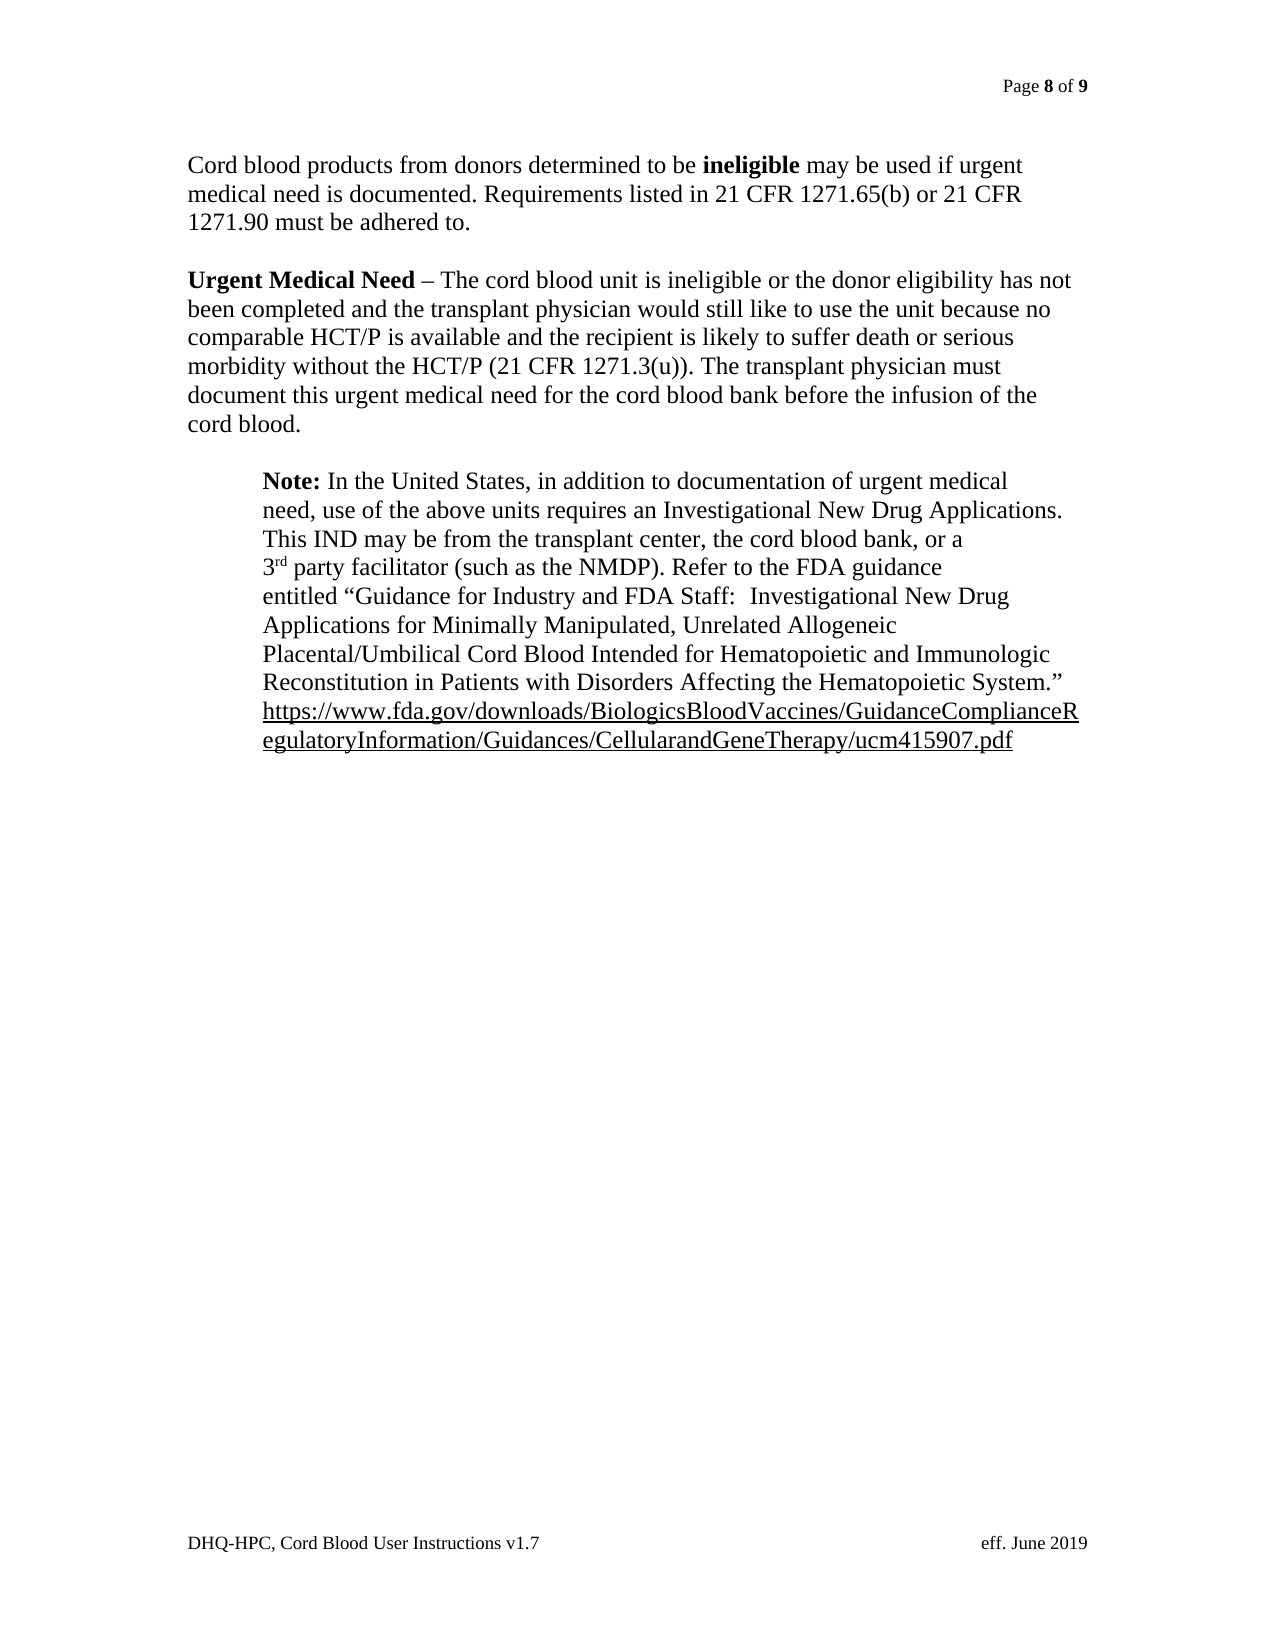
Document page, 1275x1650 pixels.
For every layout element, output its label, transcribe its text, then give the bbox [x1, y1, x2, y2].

text Note: In the United States, in addition to documentation of urgent medical [262, 466, 1087, 495]
text need, use of the above units requires an Investigational New Drug Applications. This IND may be from the transplant center, the cord blood bank, or a [262, 495, 1087, 552]
text Cord blood products from donors determined to be ineligible may be used if urgent medical need is documented. Requirements listed in 21 CFR 1271.65(b) or 21 CFR 1271.90 must be adhered to. [187, 150, 1087, 236]
text 3rd party facilitator (such as the NMDP). Refer to the FDA guidance [262, 552, 1087, 581]
text entitled “Guidance for Industry and FDA Staff: Investigational New Drug Applications for Minimally Manipulated, Unrelated Allogeneic Placental/Umbilical Cord Blood Intended for Hematopoietic and Immunologic Reconstitution in Patients with Disorders Affecting the Hematopoietic System.” https://www.fda.gov/downloads/BiologicsBloodVaccines/GuidanceComplianceRegulatoryInformation/Guidances/CellularandGeneTherapy/ucm415907.pdf [262, 581, 1087, 754]
text Urgent Medical Need – The cord blood unit is ineligible or the donor eligibility has not been completed and the transplant physician would still like to use the unit because no comparable HCT/P is available and the recipient is likely to suffer death or serious morbidity without the HCT/P (21 CFR 1271.3(u)). The transplant physician must document this urgent medical need for the cord blood bank before the infusion of the cord blood. [187, 265, 1087, 437]
